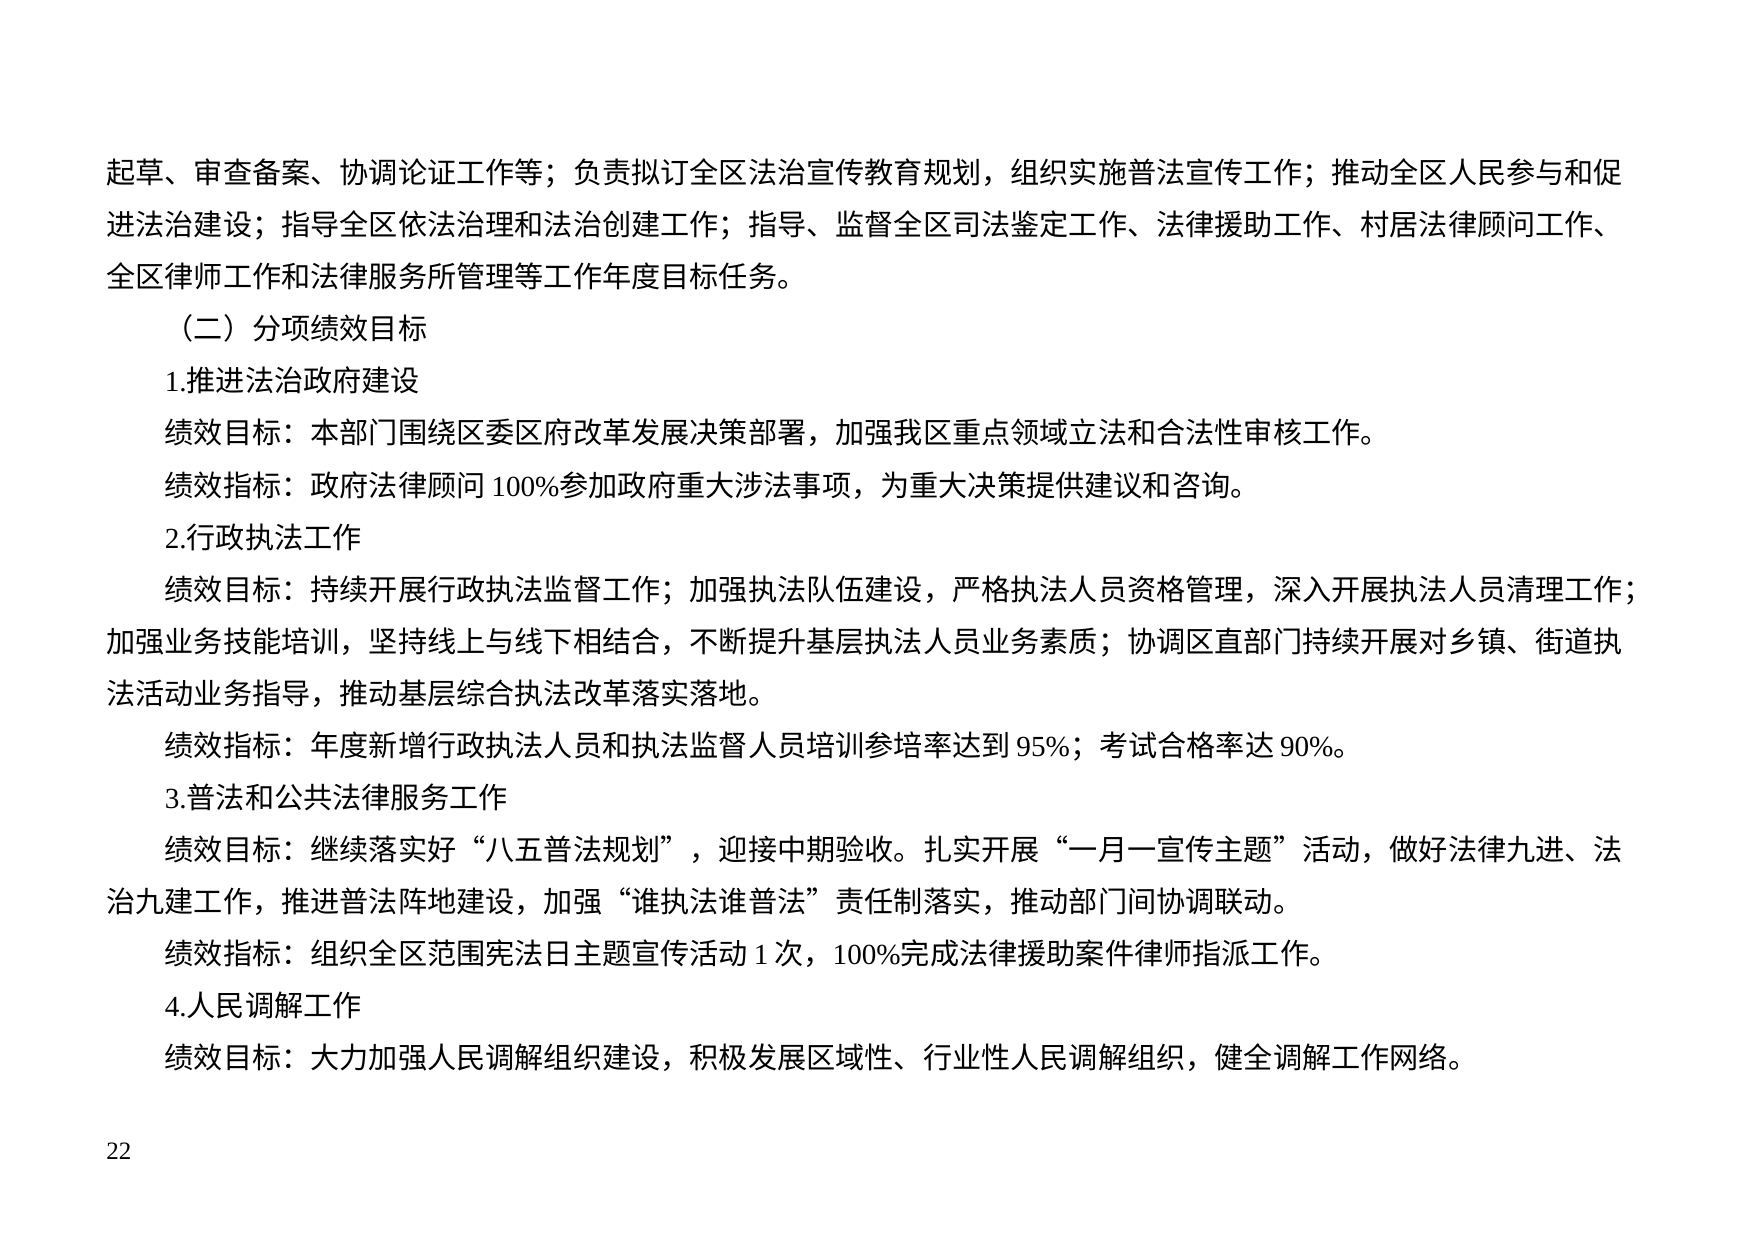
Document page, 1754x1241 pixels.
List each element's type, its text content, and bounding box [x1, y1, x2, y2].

text 2.行政执法工作 [106, 506, 1648, 558]
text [106, 142, 1648, 298]
text 绩效目标：继续落实好“八五普法规划”，迎接中期验收。扎实开展“一月一宣传主题”活动，做好法律九进、法治九建工作，推进普法阵地建设，加强“谁执法谁普法”责任制落实，推动部门间协调联动。 [106, 819, 1648, 923]
text 绩效目标：本部门围绕区委区府改革发展决策部署，加强我区重点领域立法和合法性审核工作。 [106, 402, 1648, 454]
text 绩效指标：组织全区范围宪法日主题宣传活动1次，100%完成法律援助案件律师指派工作。 [106, 923, 1648, 975]
text 4.人民调解工作 [106, 975, 1648, 1027]
text 1.推进法治政府建设 [106, 350, 1648, 402]
text （二）分项绩效目标 [106, 298, 1648, 350]
text 绩效目标：持续开展行政执法监督工作；加强执法队伍建设，严格执法人员资格管理，深入开展执法人员清理工作；加强业务技能培训，坚持线上与线下相结合，不断提升基层执法人员业务素质；协调区直部门持续开展对乡镇、街道执法活动业务指导，推动基层综合执法改革落实落地。 [106, 558, 1648, 715]
text 3.普法和公共法律服务工作 [106, 767, 1648, 819]
text 绩效指标：年度新增行政执法人员和执法监督人员培训参培率达到95%；考试合格率达90%。 [106, 715, 1648, 767]
text 绩效目标：大力加强人民调解组织建设，积极发展区域性、行业性人民调解组织，健全调解工作网络。 [106, 1027, 1648, 1079]
text 绩效指标：政府法律顾问100%参加政府重大涉法事项，为重大决策提供建议和咨询。 [106, 454, 1648, 506]
